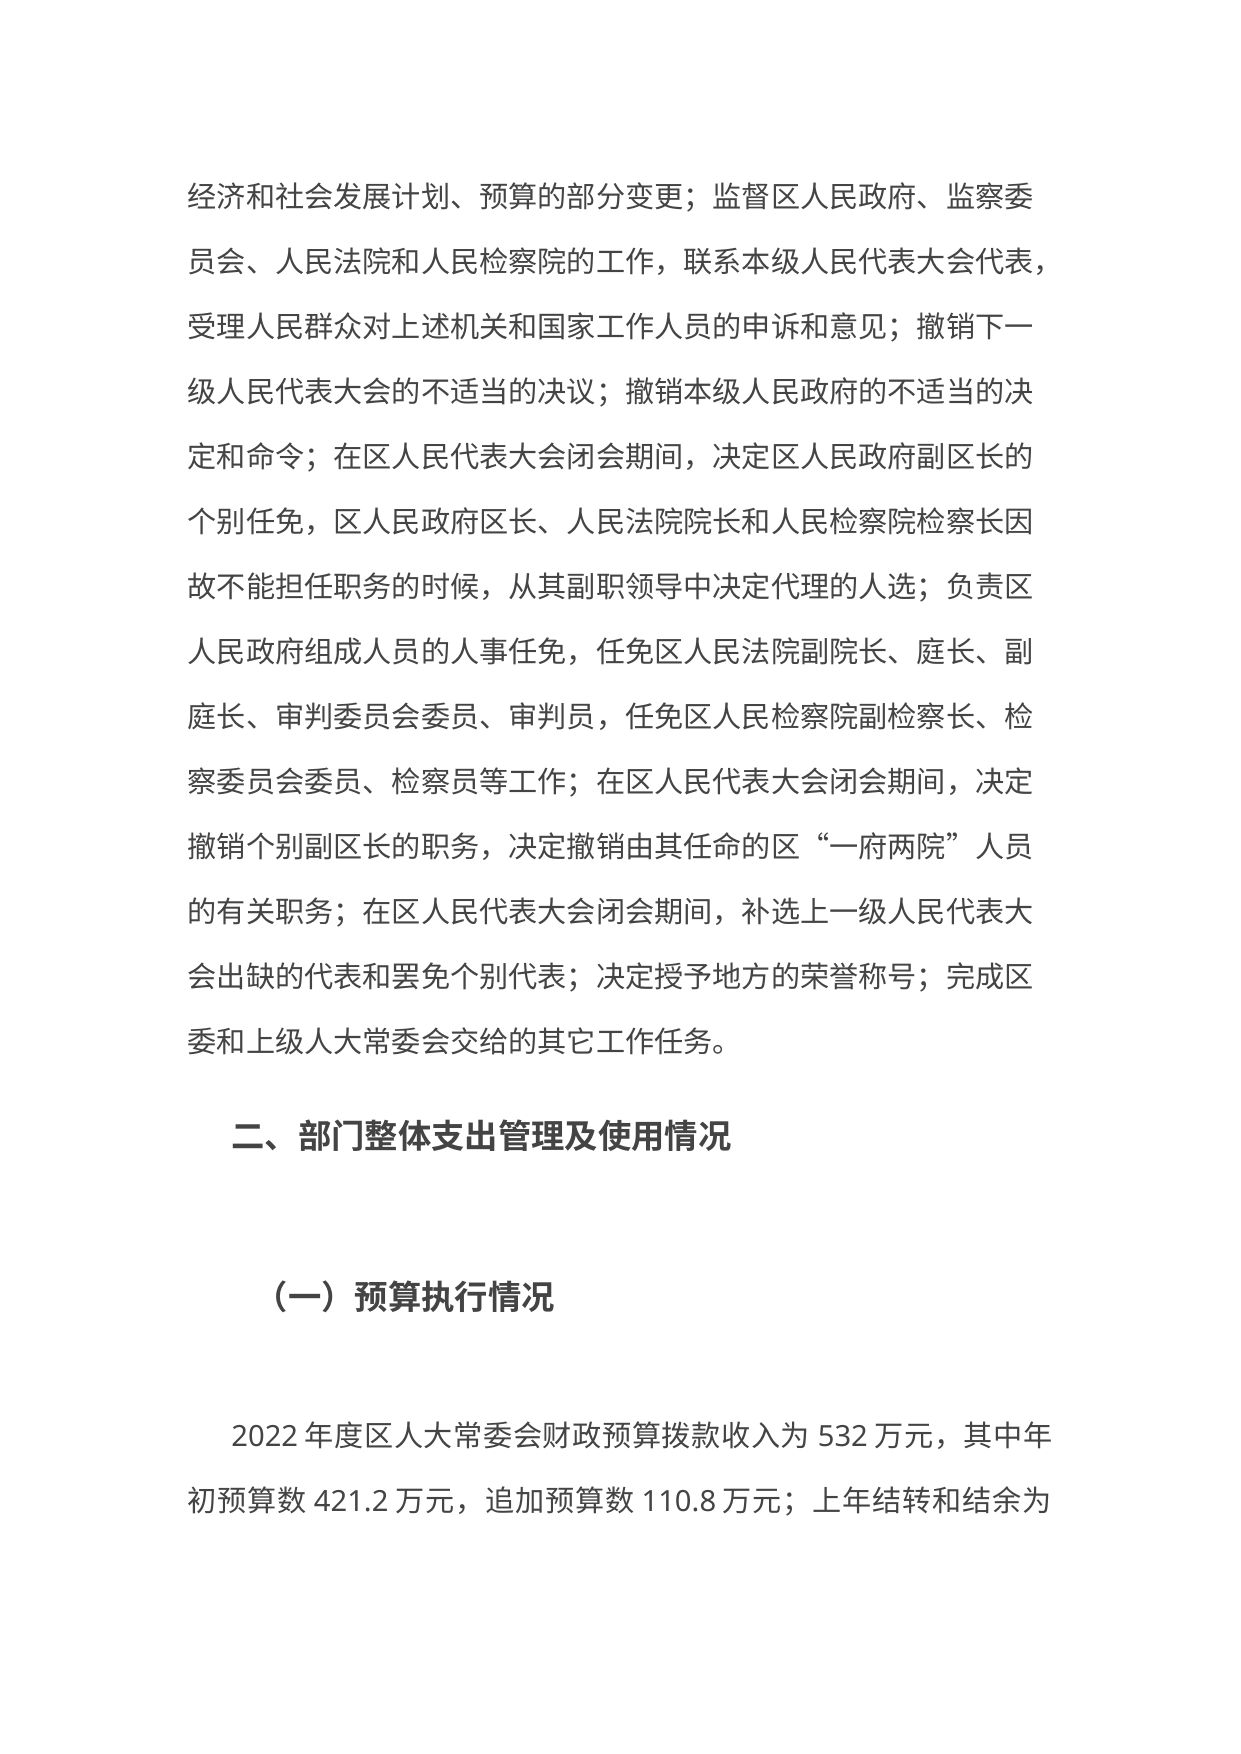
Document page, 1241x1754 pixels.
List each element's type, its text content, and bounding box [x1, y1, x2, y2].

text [187, 162, 1053, 1072]
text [187, 1401, 1053, 1531]
text 二、部门整体支出管理及使用情况 [187, 1101, 1053, 1166]
text （一）预算执行情况 [187, 1263, 1053, 1328]
